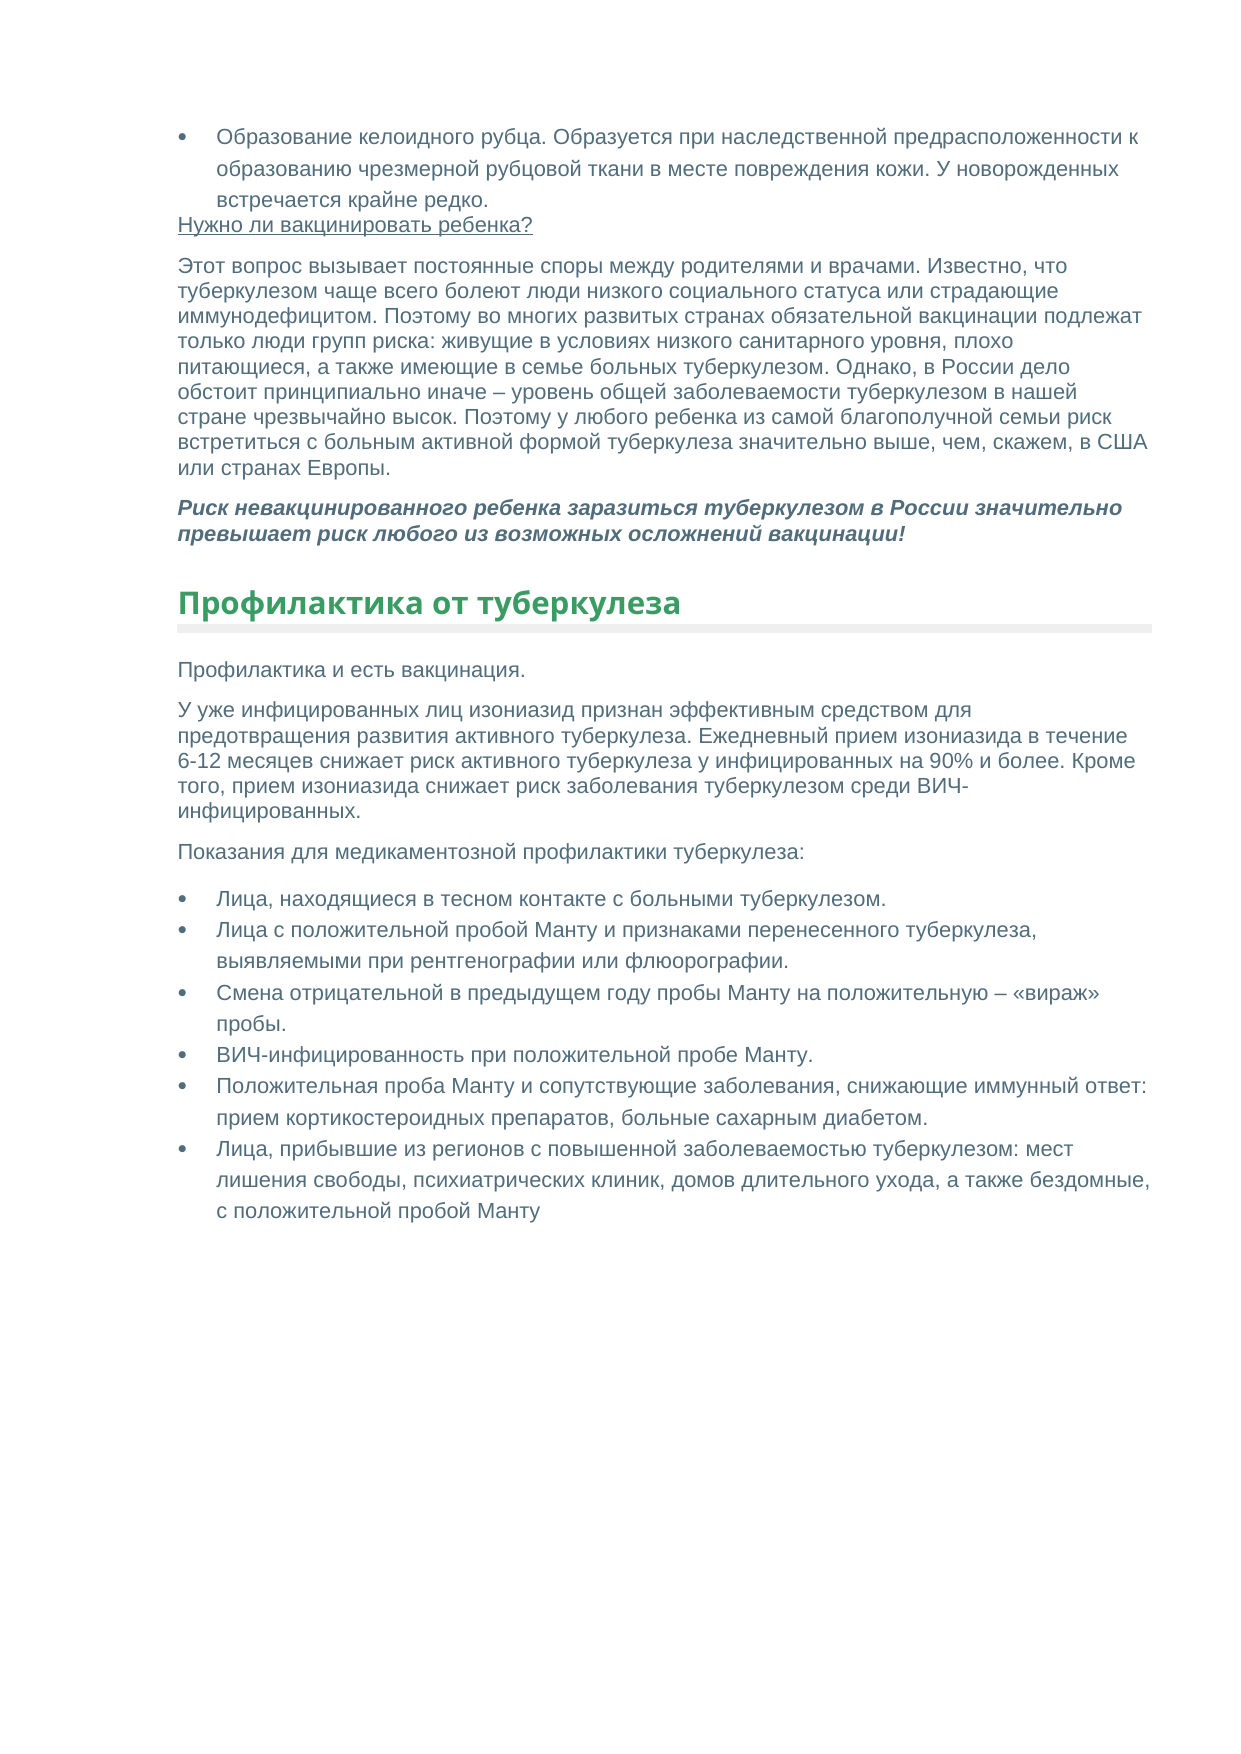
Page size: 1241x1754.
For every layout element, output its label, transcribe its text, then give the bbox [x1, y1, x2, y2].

list Образование келоидного рубца. Образуется при наследственной предрасположенности к образованию чрезмерной рубцовой ткани в месте повреждения кожи. У новорожденных встречается крайне редко. [179, 118, 1152, 212]
list Положительная проба Манту и сопутствующие заболевания, снижающие иммунный ответ: прием кортикостероидных препаратов, больные сахарным диабетом. [179, 1067, 1152, 1130]
text Этот вопрос вызывает постоянные споры между родителями и врачами. Известно, что туберкулезом чаще всего болеют люди низкого социального статуса или страдающие иммунодефицитом. Поэтому во многих развитых странах обязательной вакцинации подлежат только люди групп риска: живущие в условиях низкого санитарного уровня, плохо питающиеся, а также имеющие в семье больных туберкулезом. Однако, в России дело обстоит принципиально иначе – уровень общей заболеваемости туберкулезом в нашей стране чрезвычайно высок. Поэтому у любого ребенка из самой благополучной семьи риск встретиться с больным активной формой туберкулеза значительно выше, чем, скажем, в США или странах Европы. [177, 253, 1152, 479]
text Нужно ли вакцинировать ребенка? [177, 212, 1152, 237]
text Риск невакцинированного ребенка заразиться туберкулезом в России значительно превышает риск любого из возможных осложнений вакцинации! [177, 495, 1152, 546]
text Профилактика от туберкулеза [177, 561, 1152, 624]
list Лица, находящиеся в тесном контакте с больными туберкулезом. [179, 880, 1152, 911]
text Профилактика и есть вакцинация. [177, 657, 1152, 682]
list Смена отрицательной в предыдущем году пробы Манту на положительную – «вираж» пробы. [179, 974, 1152, 1036]
text У уже инфицированных лиц изониазид признан эффективным средством для предотвращения развития активного туберкулеза. Ежедневный прием изониазида в течение 6-12 месяцев снижает риск активного туберкулеза у инфицированных на 90% и более. Кроме того, прием изониазида снижает риск заболевания туберкулезом среди ВИЧ-инфицированных. [177, 697, 1152, 823]
list Лица с положительной пробой Манту и признаками перенесенного туберкулеза, выявляемыми при рентгенографии или флюорографии. [179, 911, 1152, 974]
list Лица, прибывшие из регионов с повышенной заболеваемостью туберкулезом: мест лишения свободы, психиатрических клиник, домов длительного ухода, а также бездомные, с положительной пробой Манту [179, 1130, 1152, 1224]
list ВИЧ-инфицированность при положительной пробе Манту. [179, 1036, 1152, 1067]
text Показания для медикаментозной профилактики туберкулеза: [177, 839, 1152, 864]
